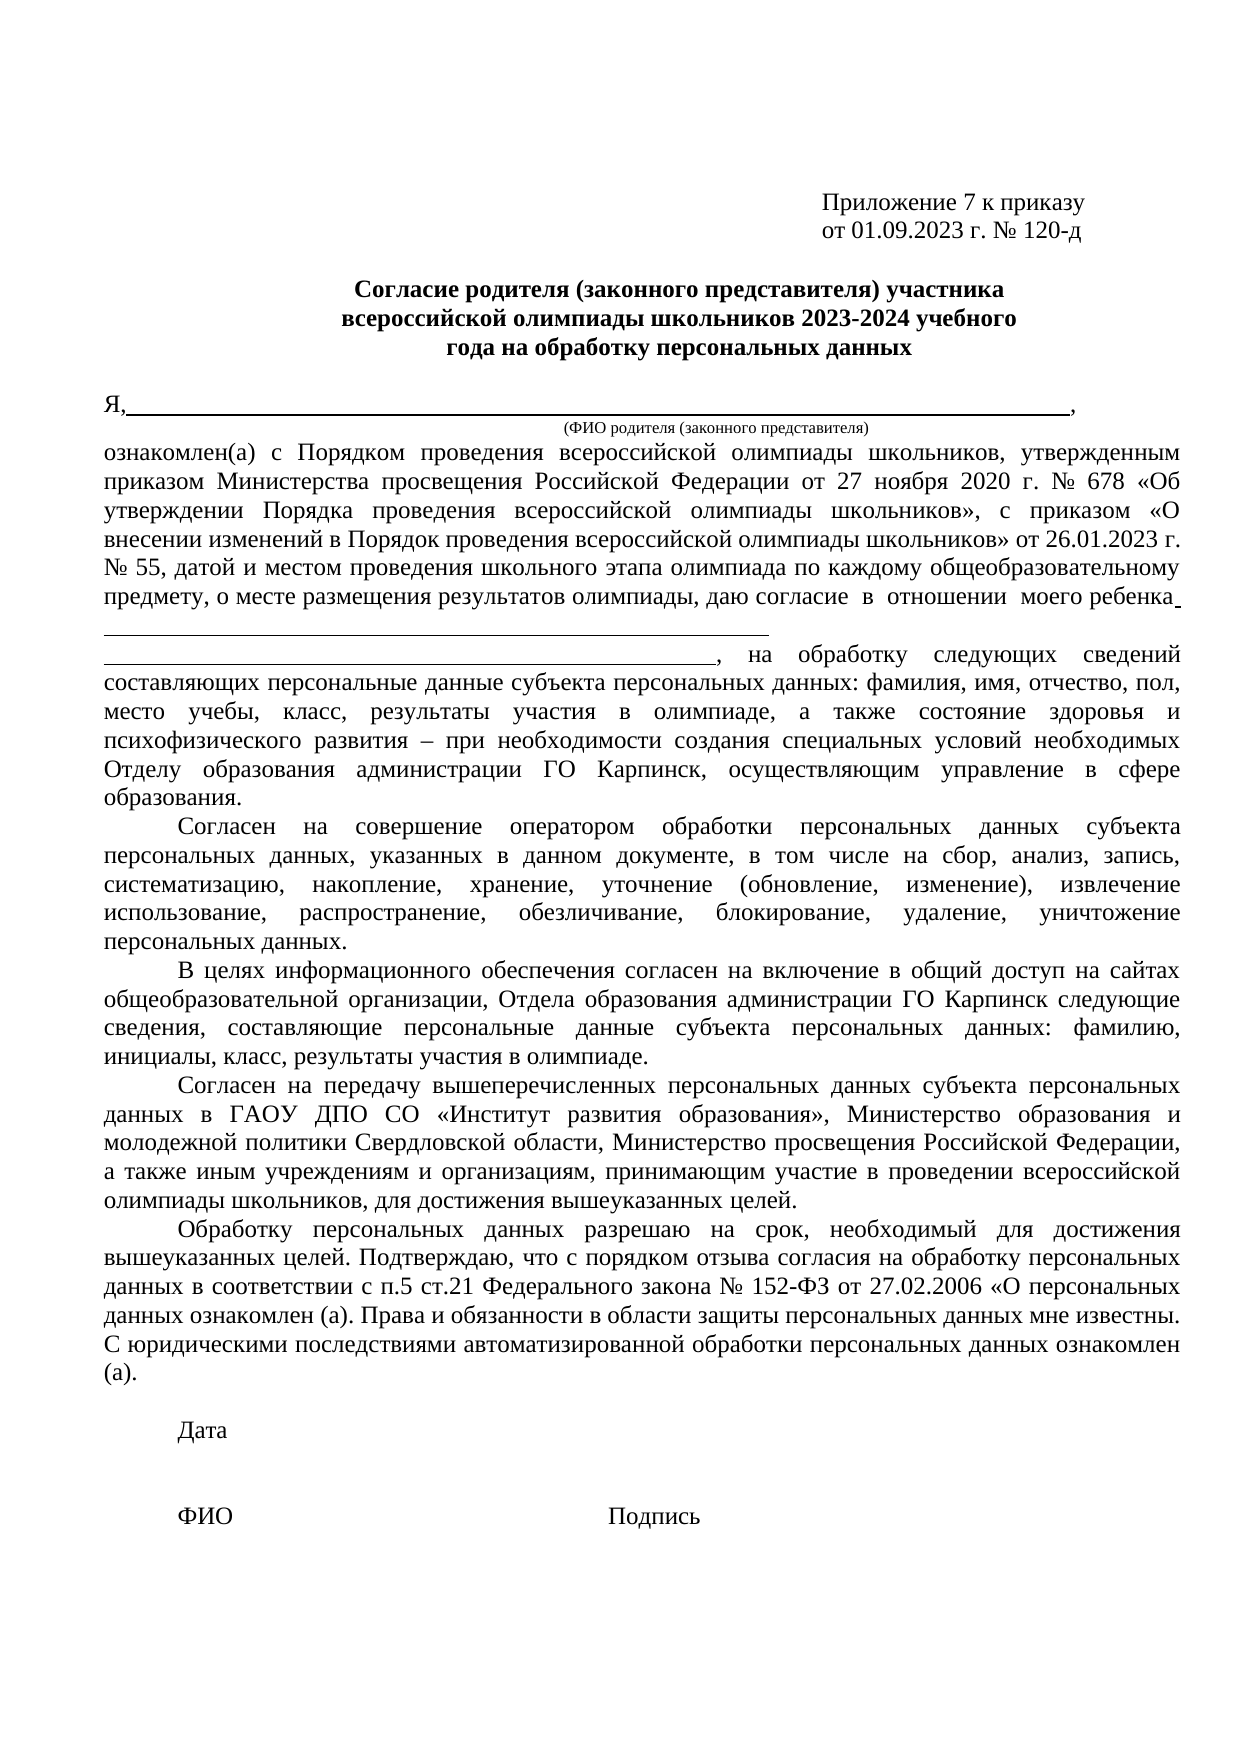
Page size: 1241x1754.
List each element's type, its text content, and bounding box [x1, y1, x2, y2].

text Обработку персональных данных разрешаю на срок, необходимый для достижения вышеуказанных целей. Подтверждаю, что с порядком отзыва согласия на обработку персональных данных в соответствии с п.5 ст.21 Федерального закона № 152-ФЗ от 27.02.2006 «О персональных данных ознакомлен (а). Права и обязанности в области защиты персональных данных мне известны. С юридическими последствиями автоматизированной обработки персональных данных ознакомлен (а). [103, 1214, 1181, 1386]
text Я, , [103, 389, 1205, 418]
text ФИО Подпись [177, 1501, 1205, 1530]
text ознакомлен(а) с Порядком проведения всероссийской олимпиады школьников, утвержденным приказом Министерства просвещения Российской Федерации от 27 ноября 2020 г. № 678 «Об утверждении Порядка проведения всероссийской олимпиады школьников», с приказом «О внесении изменений в Порядок проведения всероссийской олимпиады школьников» от 26.01.2023 г. [103, 437, 1181, 552]
text Приложение 7 к приказу от 01.09.2023 г. № 120-д [822, 187, 1087, 244]
text , на обработку следующих сведений составляющих персональные данные субъекта персональных данных: фамилия, имя, отчество, пол, место учебы, класс, результаты участия в олимпиаде, а также состояние здоровья и психофизического развития – при необходимости создания специальных условий необходимых Отделу образования администрации ГО Карпинск, осуществляющим управление в сфере образования. [103, 639, 1181, 811]
text Согласен на совершение оператором обработки персональных данных субъекта персональных данных, указанных в данном документе, в том числе на сбор, анализ, запись, систематизацию, накопление, хранение, уточнение (обновление, изменение), извлечение использование, распространение, обезличивание, блокирование, удаление, уничтожение персональных данных. [103, 811, 1181, 955]
subtitle Согласие родителя (законного представителя) участника всероссийской олимпиады школьников 2023-2024 учебного года на обработку персональных данных [314, 274, 1044, 361]
text В целях информационного обеспечения согласен на включение в общий доступ на сайтах общеобразовательной организации, Отдела образования администрации ГО Карпинск следующие сведения, составляющие персональные данные субъекта персональных данных: фамилию, инициалы, класс, результаты участия в олимпиаде. [103, 955, 1181, 1070]
text Согласен на передачу вышеперечисленных персональных данных субъекта персональных данных в ГАОУ ДПО СО «Институт развития образования», Министерство образования и молодежной политики Свердловской области, Министерство просвещения Российской Федерации, а также иным учреждениям и организациям, принимающим участие в проведении всероссийской олимпиады школьников, для достижения вышеуказанных целей. [103, 1070, 1181, 1214]
text Дата [177, 1415, 1205, 1443]
text № 55, датой и местом проведения школьного этапа олимпиада по каждому общеобразовательному предмету, о месте размещения результатов олимпиады, даю согласие в отношении моего ребенка [103, 552, 1181, 639]
text (ФИО родителя (законного представителя) [563, 418, 1205, 437]
